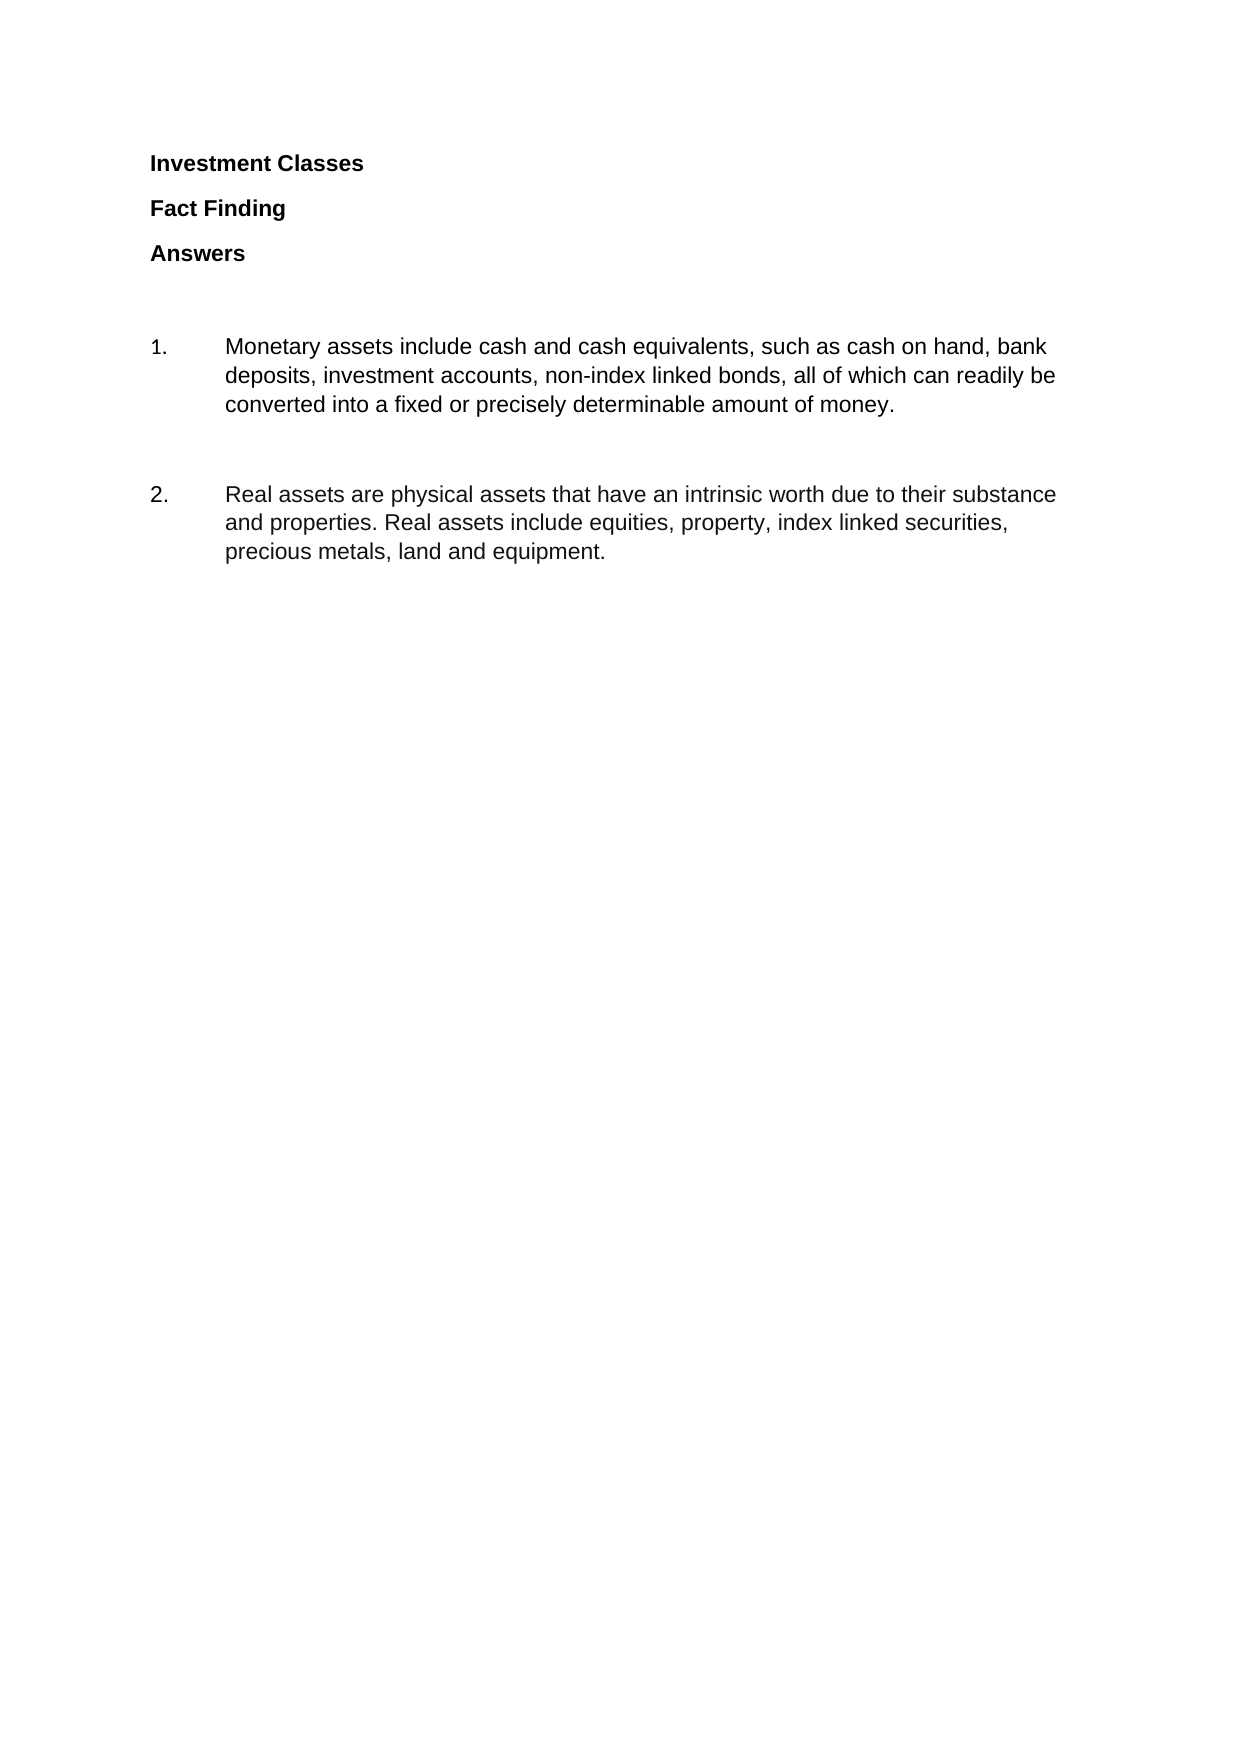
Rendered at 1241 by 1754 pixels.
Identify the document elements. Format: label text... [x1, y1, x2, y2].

text Investment Classes [150, 150, 1090, 176]
text Fact Finding [150, 195, 1090, 221]
text 1. Monetary assets include cash and cash equivalents, such as cash on hand, bank deposits, investment accounts, non-index linked bonds, all of which can readily be converted into a fixed or precisely determinable amount of money. [150, 332, 1090, 417]
text 2. Real assets are physical assets that have an intrinsic worth due to their substance and properties. Real assets include equities, property, index linked securities, precious metals, land and equipment. [150, 481, 1090, 564]
text Answers [150, 240, 1090, 267]
